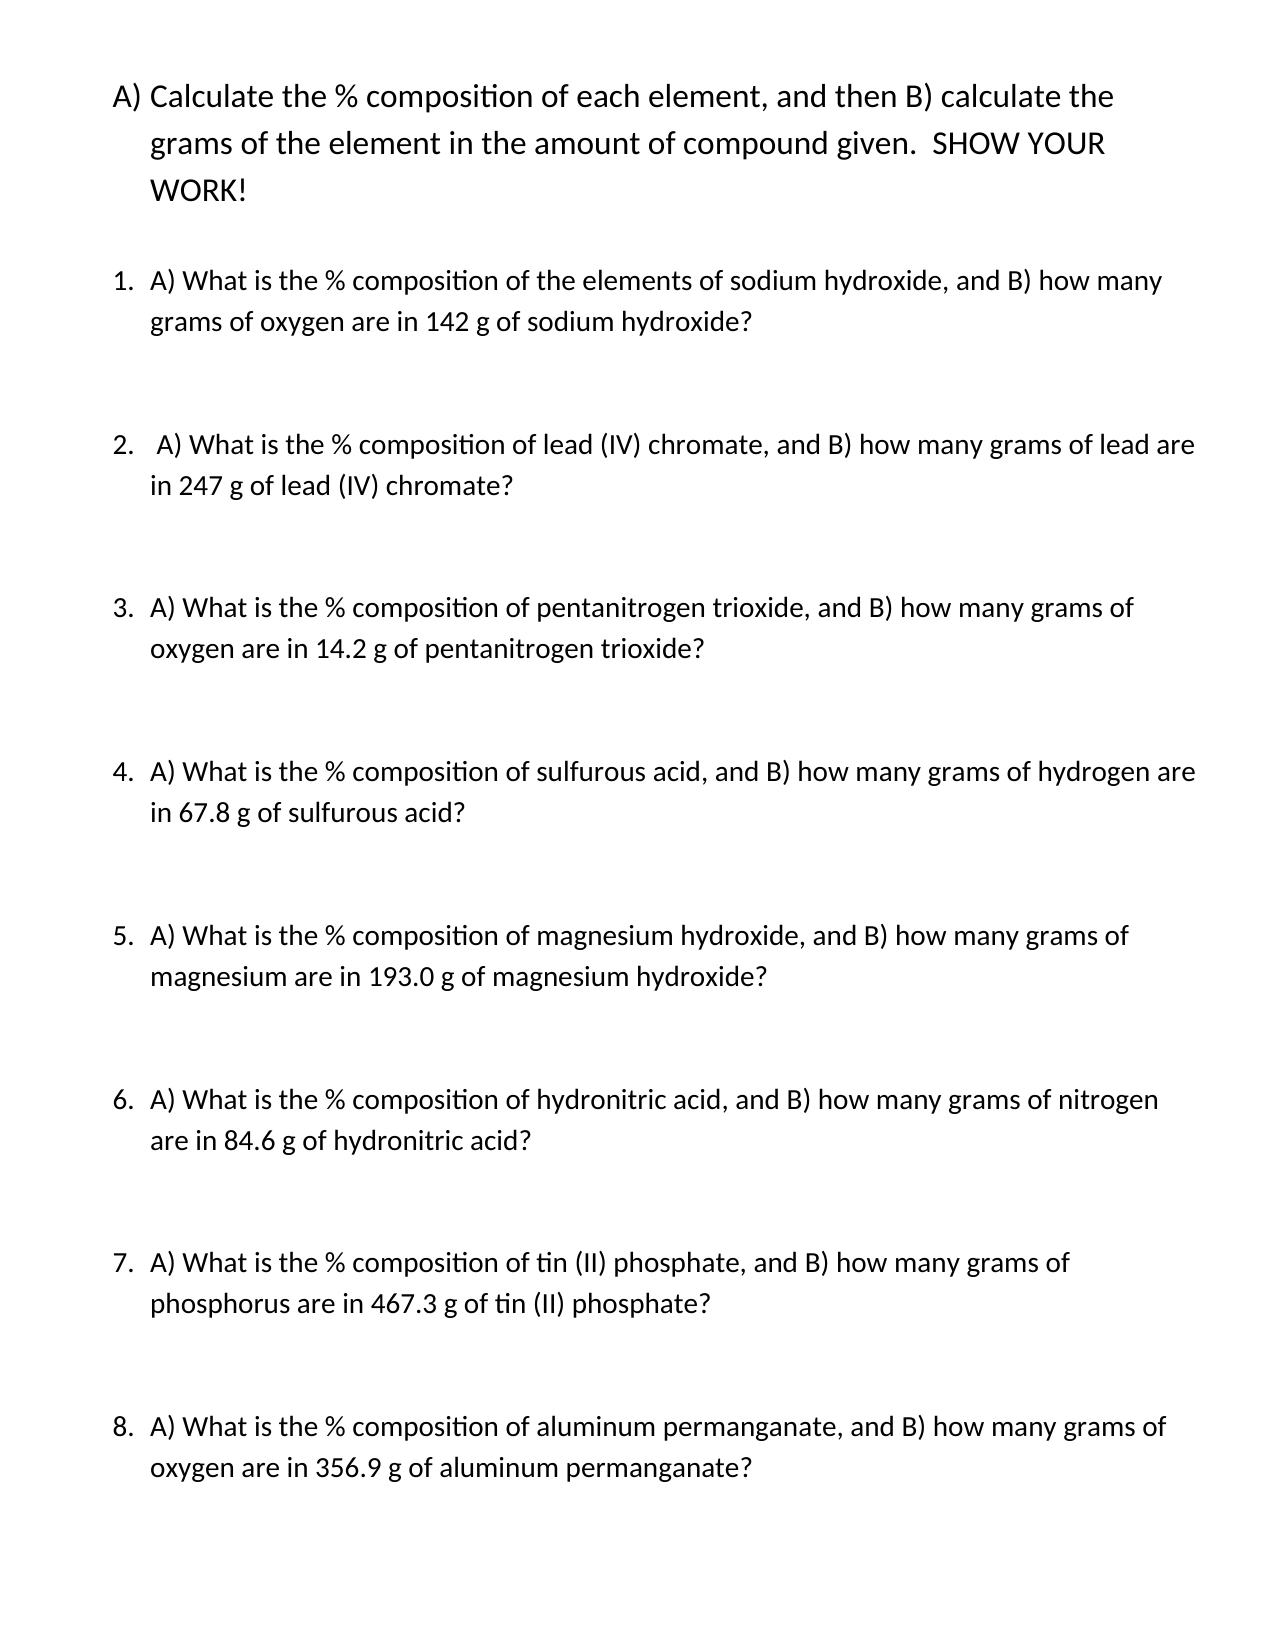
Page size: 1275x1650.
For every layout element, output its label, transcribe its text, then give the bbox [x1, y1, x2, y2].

list A) What is the % composition of tin (II) phosphate, and B) how many grams of phosphorus are in 467.3 g of tin (II) phosphate? [112, 1244, 1200, 1321]
list A) What is the % composition of sulfurous acid, and B) how many grams of hydrogen are in 67.8 g of sulfurous acid? [112, 753, 1200, 830]
list A) What is the % composition of pentanitrogen trioxide, and B) how many grams of oxygen are in 14.2 g of pentanitrogen trioxide? [112, 589, 1200, 666]
list Calculate the % composition of each element, and then B) calculate the grams of the element in the amount of compound given. SHOW YOUR WORK! [112, 75, 1200, 209]
list A) What is the % composition of magnesium hydroxide, and B) how many grams of magnesium are in 193.0 g of magnesium hydroxide? [112, 917, 1200, 994]
list A) What is the % composition of hydronitric acid, and B) how many grams of nitrogen are in 84.6 g of hydronitric acid? [112, 1081, 1200, 1157]
list A) What is the % composition of the elements of sodium hydroxide, and B) how many grams of oxygen are in 142 g of sodium hydroxide? [112, 262, 1200, 339]
list A) What is the % composition of aluminum permanganate, and B) how many grams of oxygen are in 356.9 g of aluminum permanganate? [112, 1408, 1200, 1485]
list A) What is the % composition of lead (IV) chromate, and B) how many grams of lead are in 247 g of lead (IV) chromate? [112, 426, 1200, 502]
